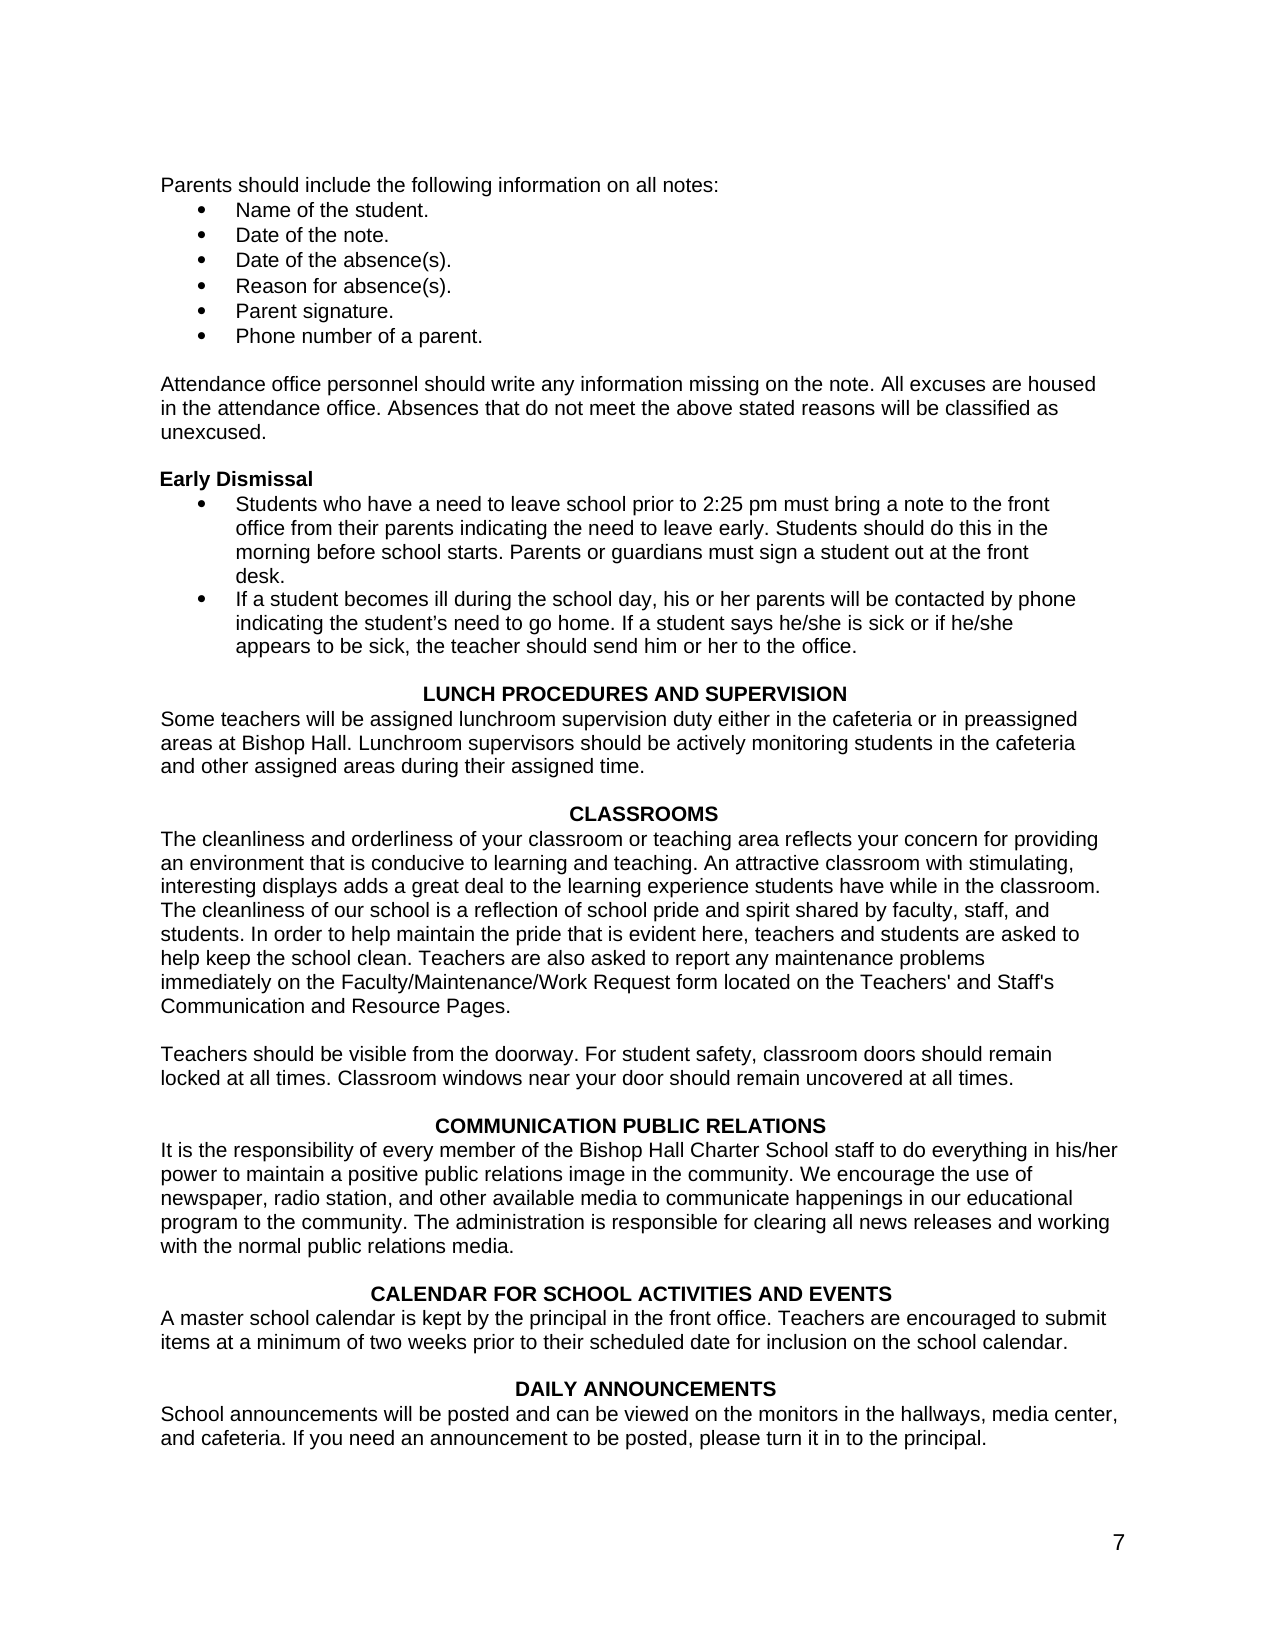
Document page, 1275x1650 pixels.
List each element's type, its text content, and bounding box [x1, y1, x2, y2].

subtitle Early Dismissal [159, 467, 849, 491]
list If a student becomes ill during the school day, his or her parents will be contacted by phone indicating the student’s need to go home. If a student says he/she is sick or if he/she appears to be sick, the teacher should send him or her to the office. [198, 588, 1080, 658]
subtitle CLASSROOMS [438, 802, 849, 826]
text The cleanliness and orderliness of your classroom or teaching area reflects your concern for providing an environment that is conducive to learning and teaching. An attractive classroom with stimulating, interesting displays adds a great deal to the learning experience students have while in the classroom. [160, 826, 1125, 898]
text COMMUNICATION PUBLIC RELATIONS [150, 1114, 1111, 1138]
list Date of the absence(s). [198, 248, 1125, 273]
subtitle DAILY ANNOUNCEMENTS [397, 1377, 893, 1401]
text School announcements will be posted and can be viewed on the monitors in the hallways, media center, and cafeteria. If you need an announcement to be posted, please turn it in to the principal. [160, 1402, 1119, 1450]
list Date of the note. [198, 222, 1125, 248]
list Phone number of a parent. [198, 324, 1125, 348]
list Reason for absence(s). [198, 273, 1125, 298]
list Name of the student. [198, 197, 1125, 222]
list Parent signature. [198, 298, 1125, 324]
text Some teachers will be assigned lunchroom supervision duty either in the cafeteria or in preassigned areas at Bishop Hall. Lunchroom supervisors should be actively monitoring students in the cafeteria and other assigned areas during their assigned time. [160, 706, 1107, 778]
text It is the responsibility of every member of the Bishop Hall Charter School staff to do everything in his/her power to maintain a positive public relations image in the community. We encourage the use of newspaper, radio station, and other available media to communicate happenings in our educational program to the community. The administration is responsible for clearing all news releases and working with the normal public relations media. [160, 1138, 1125, 1258]
text Parents should include the following information on all notes: [160, 173, 1125, 197]
subtitle LUNCH PROCEDURES AND SUPERVISION [375, 682, 849, 706]
text Teachers should be visible from the doorway. For student safety, classroom doors should remain locked at all times. Classroom windows near your door should remain uncovered at all times. [160, 1042, 1111, 1090]
subtitle CALENDAR FOR SCHOOL ACTIVITIES AND EVENTS [300, 1282, 893, 1306]
text The cleanliness of our school is a reflection of school pride and spirit shared by faculty, staff, and students. In order to help maintain the pride that is evident here, teachers and students are asked to help keep the school clean. Teachers are also asked to report any maintenance problems immediately on the Faculty/Maintenance/Work Request form located on the Teachers' and Staff's Communication and Resource Pages. [160, 898, 1099, 1018]
list Students who have a need to leave school prior to 2:25 pm must bring a note to the front office from their parents indicating the need to leave early. Students should do this in the morning before school starts. Parents or guardians must sign a student out at the front desk. [198, 491, 1073, 587]
text A master school calendar is kept by the principal in the front office. Teachers are encouraged to submit items at a minimum of two weeks prior to their scheduled date for inclusion on the school calendar. [160, 1306, 1119, 1354]
text Attendance office personnel should write any information missing on the note. All excuses are housed in the attendance office. Absences that do not meet the above stated reasons will be classified as unexcused. [160, 372, 1113, 443]
